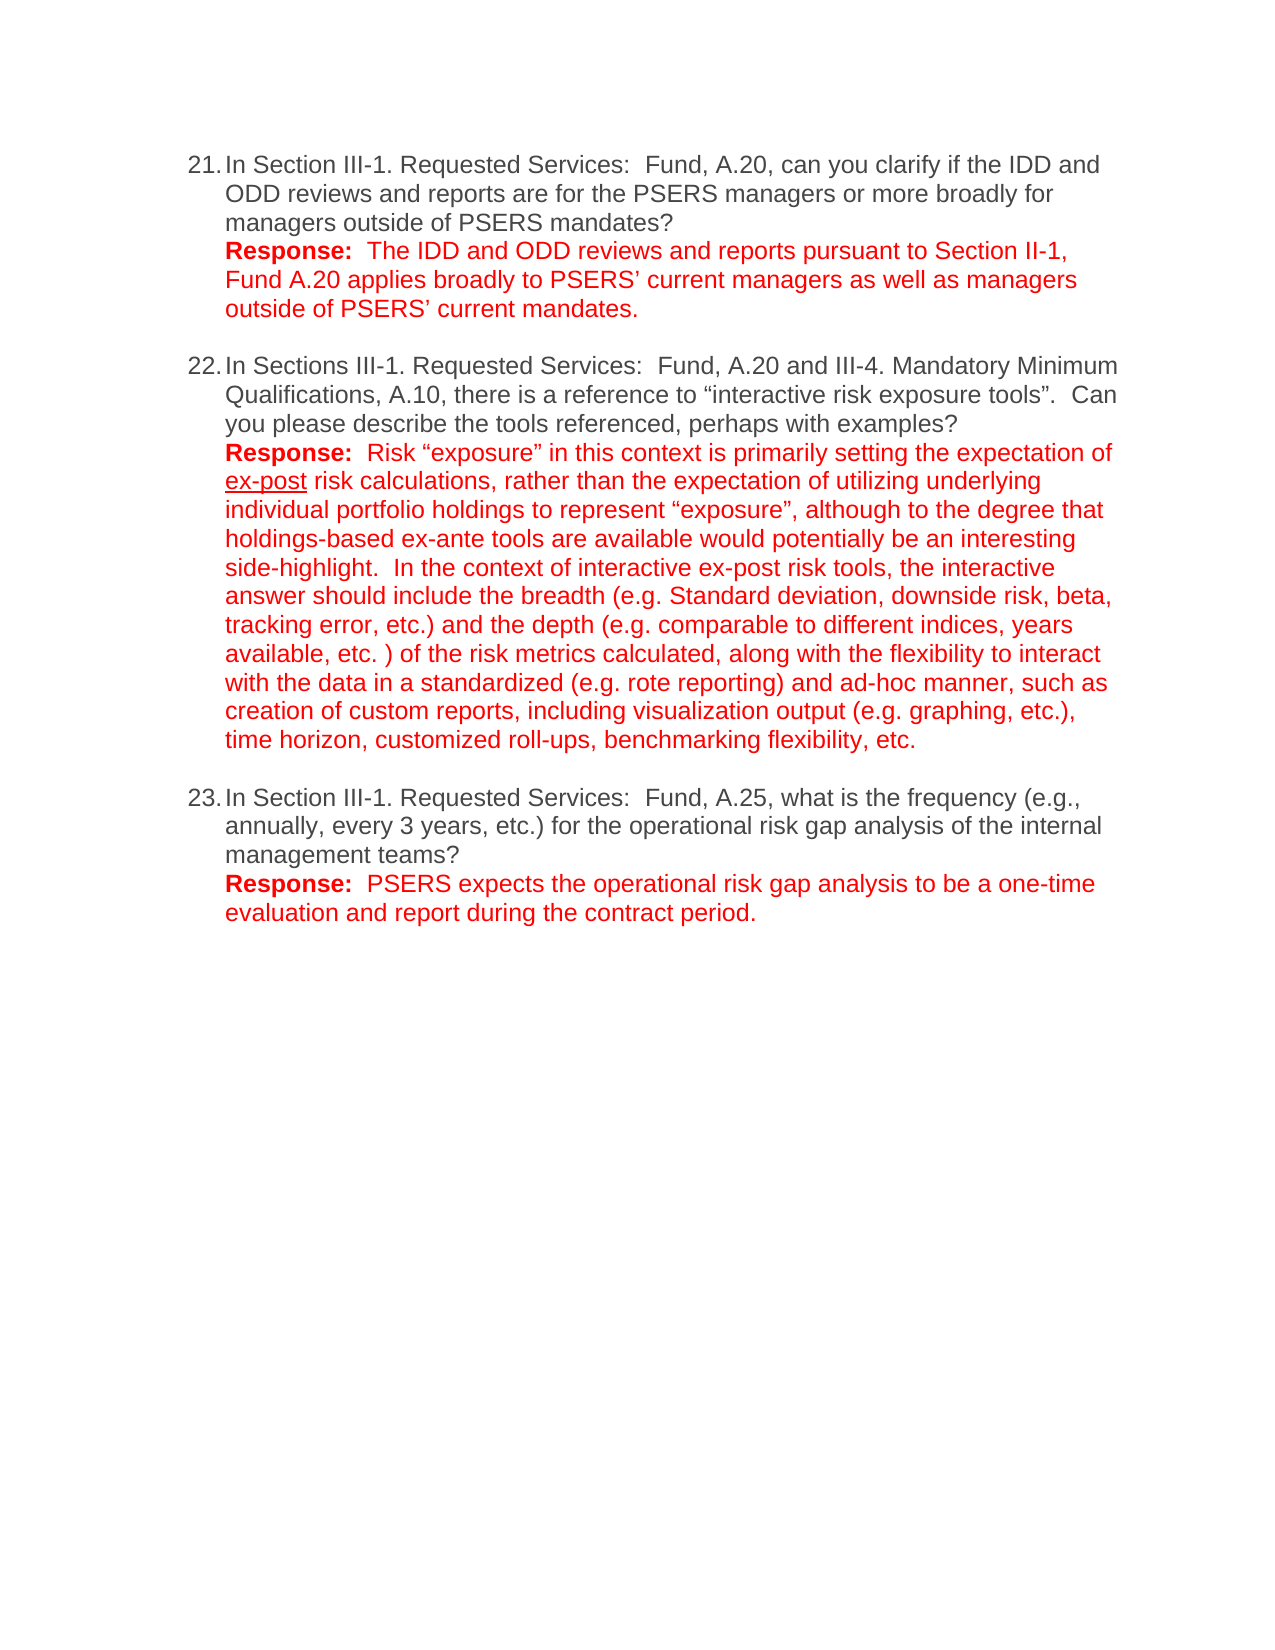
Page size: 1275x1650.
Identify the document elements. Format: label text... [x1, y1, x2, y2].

list In Section III-1. Requested Services: Fund, A.20, can you clarify if the IDD and ODD reviews and reports are for the PSERS managers or more broadly for managers outside of PSERS mandates? [187, 150, 1125, 236]
list In Sections III-1. Requested Services: Fund, A.20 and III-4. Mandatory Minimum Qualifications, A.10, there is a reference to “interactive risk exposure tools”. Can you please describe the tools referenced, perhaps with examples? [187, 351, 1125, 437]
list Response: PSERS expects the operational risk gap analysis to be a one-time evaluation and report during the contract period. [225, 869, 1125, 926]
list Response: The IDD and ODD reviews and reports pursuant to Section II-1, Fund A.20 applies broadly to PSERS’ current managers as well as managers outside of PSERS’ current mandates. [225, 236, 1125, 322]
text Response: Risk “exposure” in this context is primarily setting the expectation of ex-post risk calculations, rather than the expectation of utilizing underlying individual portfolio holdings to represent “exposure”, although to the degree that holdings-based ex-ante tools are available would potentially be an interesting side-highlight. In the context of interactive ex-post risk tools, the interactive answer should include the breadth (e.g. Standard deviation, downside risk, beta, tracking error, etc.) and the depth (e.g. comparable to different indices, years available, etc. ) of the risk metrics calculated, along with the flexibility to interact with the data in a standardized (e.g. rote reporting) and ad-hoc manner, such as creation of custom reports, including visualization output (e.g. graphing, etc.), time horizon, customized roll-ups, benchmarking flexibility, etc. [225, 437, 1125, 754]
list In Section III-1. Requested Services: Fund, A.25, what is the frequency (e.g., annually, every 3 years, etc.) for the operational risk gap analysis of the internal management teams? [187, 782, 1125, 869]
